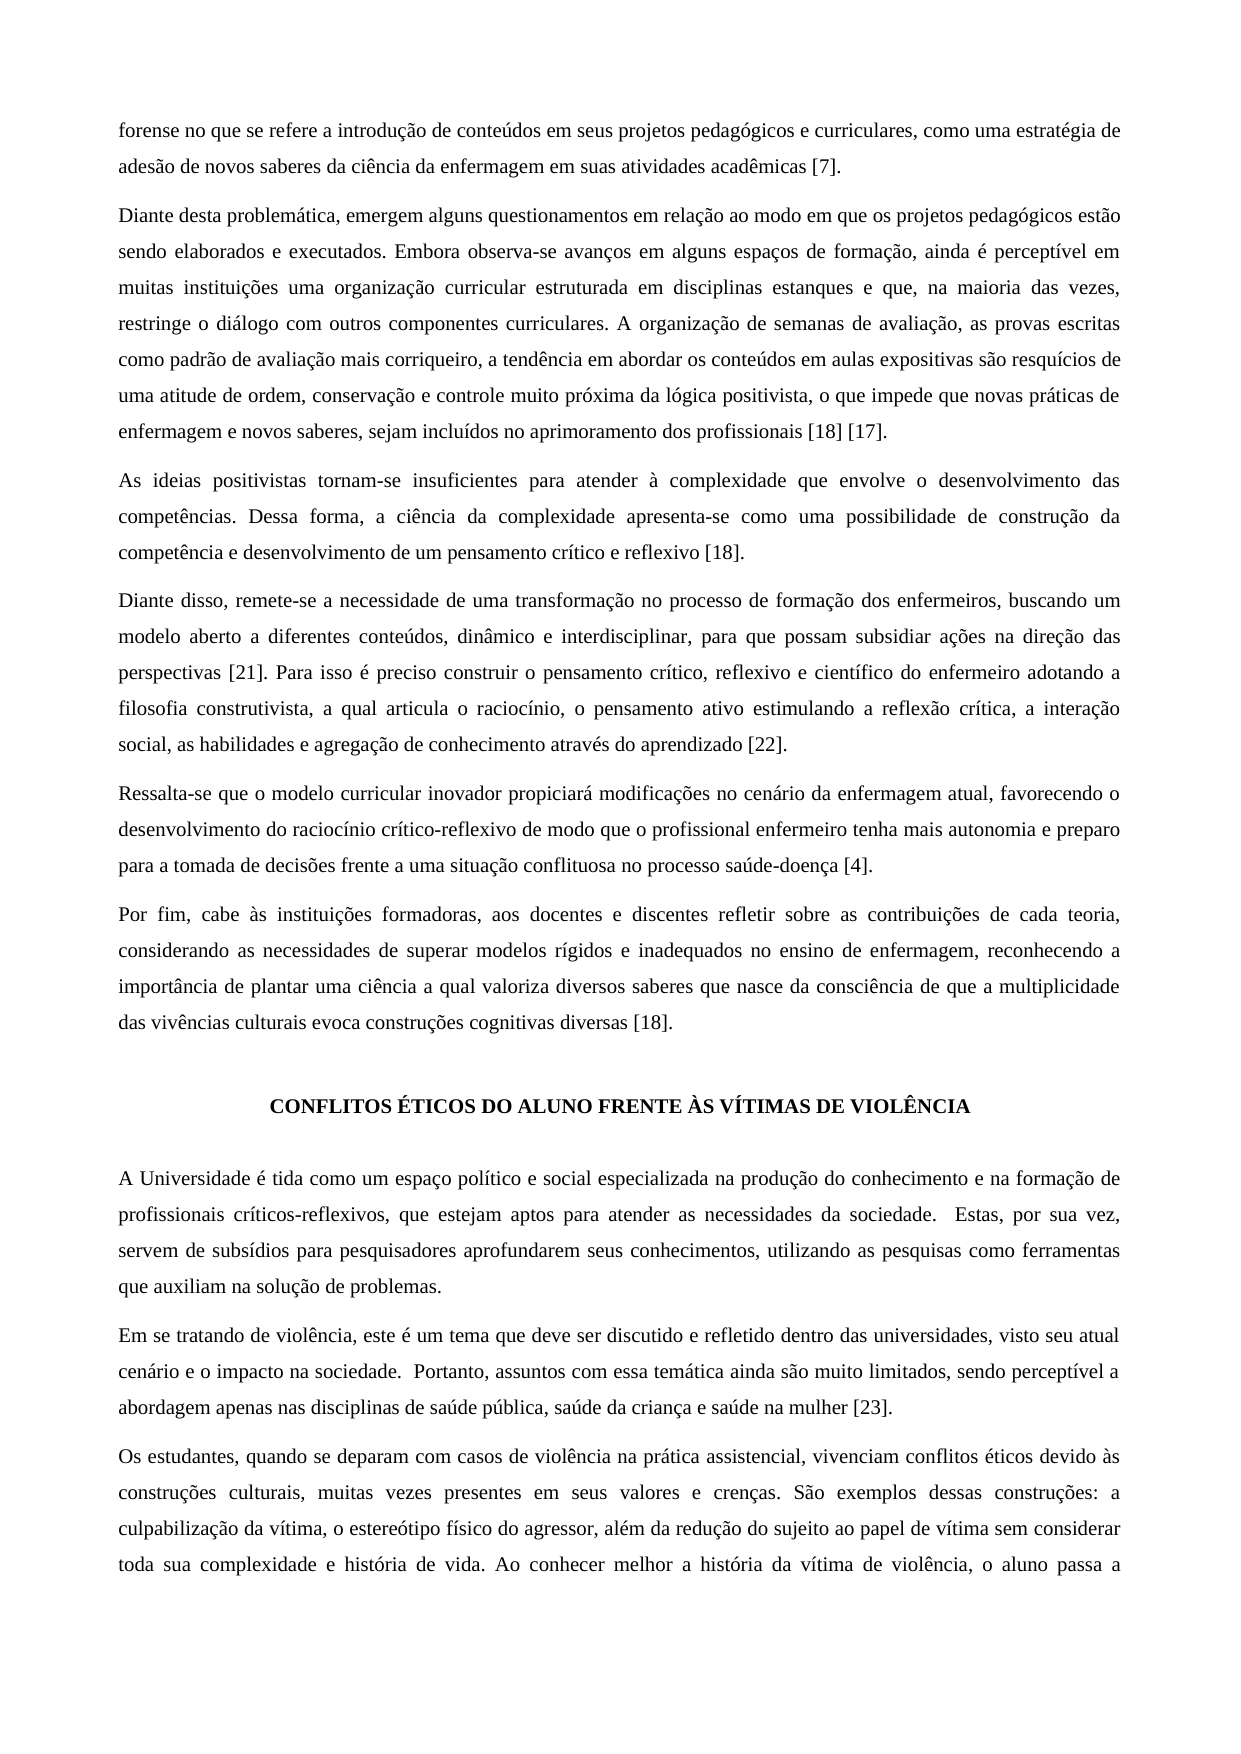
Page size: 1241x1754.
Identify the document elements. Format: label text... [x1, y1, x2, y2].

text Ressalta-se que o modelo curricular inovador propiciará modificações no cenário da enfermagem atual, favorecendo o desenvolvimento do raciocínio crítico-reflexivo de modo que o profissional enfermeiro tenha mais autonomia e preparo para a tomada de decisões frente a uma situação conflituosa no processo saúde-doença [4]. [118, 781, 1122, 877]
text As ideias positivistas tornam-se insuficientes para atender à complexidade que envolve o desenvolvimento das competências. Dessa forma, a ciência da complexidade apresenta-se como uma possibilidade de construção da competência e desenvolvimento de um pensamento crítico e reflexivo [18]. [118, 467, 1122, 564]
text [118, 1443, 1122, 1576]
text Em se tratando de violência, este é um tema que deve ser discutido e refletido dentro das universidades, visto seu atual cenário e o impacto na sociedade. Portanto, assuntos com essa temática ainda são muito limitados, sendo perceptível a abordagem apenas nas disciplinas de saúde pública, saúde da criança e saúde na mulher [23]. [118, 1323, 1122, 1419]
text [118, 118, 1122, 178]
text Diante disso, remete-se a necessidade de uma transformação no processo de formação dos enfermeiros, buscando um modelo aberto a diferentes conteúdos, dinâmico e interdisciplinar, para que possam subsidiar ações na direção das perspectivas [21]. Para isso é preciso construir o pensamento crítico, reflexivo e científico do enfermeiro adotando a filosofia construtivista, a qual articula o raciocínio, o pensamento ativo estimulando a reflexão crítica, a interação social, as habilidades e agregação de conhecimento através do aprendizado [22]. [118, 588, 1122, 756]
text A Universidade é tida como um espaço político e social especializada na produção do conhecimento e na formação de profissionais críticos-reflexivos, que estejam aptos para atender as necessidades da sociedade. Estas, por sua vez, servem de subsídios para pesquisadores aprofundarem seus conhecimentos, utilizando as pesquisas como ferramentas que auxiliam na solução de problemas. [118, 1166, 1122, 1298]
text CONFLITOS ÉTICOS DO ALUNO FRENTE ÀS VÍTIMAS DE VIOLÊNCIA [118, 1094, 1122, 1118]
text Diante desta problemática, emergem alguns questionamentos em relação ao modo em que os projetos pedagógicos estão sendo elaborados e executados. Embora observa-se avanços em alguns espaços de formação, ainda é perceptível em muitas instituições uma organização curricular estruturada em disciplinas estanques e que, na maioria das vezes, restringe o diálogo com outros componentes curriculares. A organização de semanas de avaliação, as provas escritas como padrão de avaliação mais corriqueiro, a tendência em abordar os conteúdos em aulas expositivas são resquícios de uma atitude de ordem, conservação e controle muito próxima da lógica positivista, o que impede que novas práticas de enfermagem e novos saberes, sejam incluídos no aprimoramento dos profissionais [18] [17]. [118, 203, 1122, 443]
text Por fim, cabe às instituições formadoras, aos docentes e discentes refletir sobre as contribuições de cada teoria, considerando as necessidades de superar modelos rígidos e inadequados no ensino de enfermagem, reconhecendo a importância de plantar uma ciência a qual valoriza diversos saberes que nasce da consciência de que a multiplicidade das vivências culturais evoca construções cognitivas diversas [18]. [118, 901, 1122, 1034]
